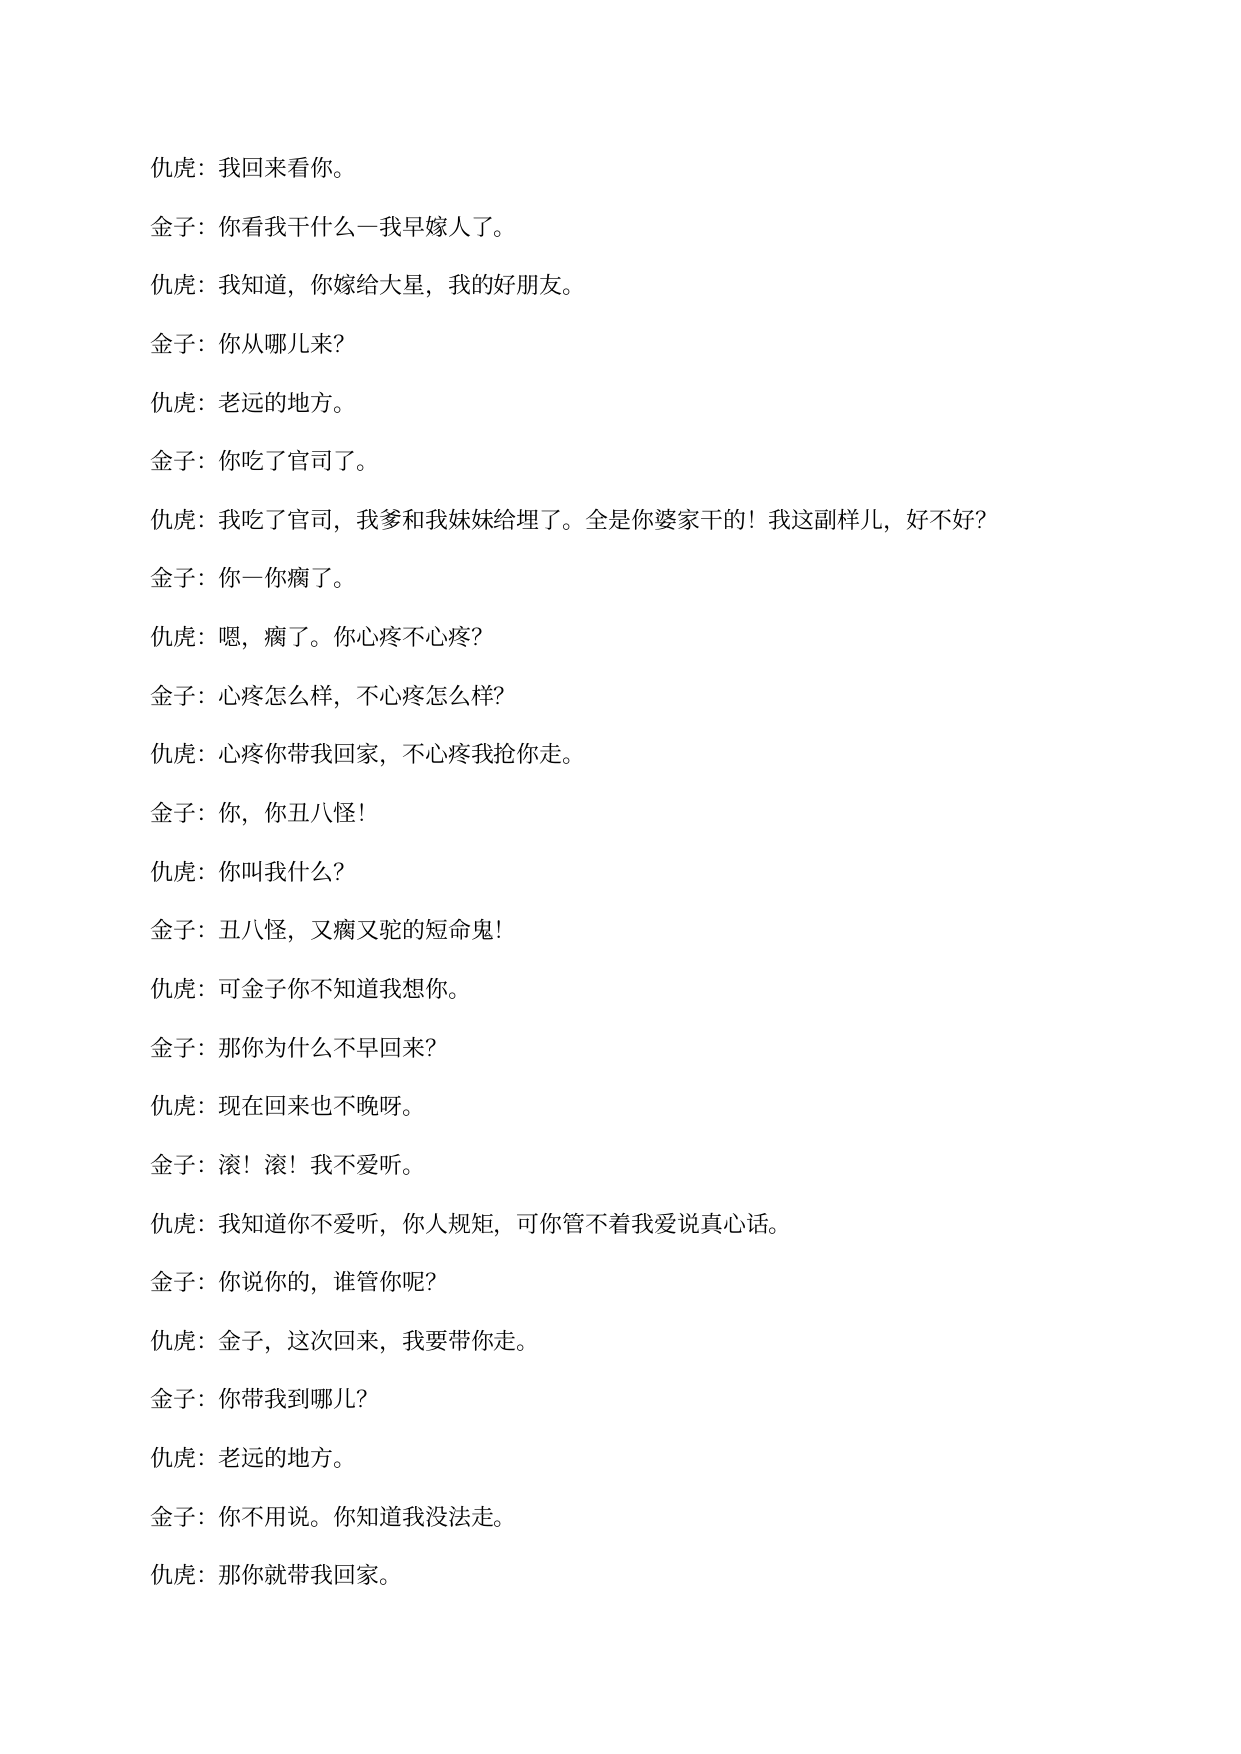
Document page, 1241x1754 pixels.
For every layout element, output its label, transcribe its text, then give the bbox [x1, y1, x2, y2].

text 金子：你吃了官司了。 [150, 443, 1090, 476]
text 金子：你看我干什么—我早嫁人了。 [150, 209, 1090, 242]
text 仇虎：现在回来也不晚呀。 [150, 1088, 1090, 1121]
text 金子：滚！滚！我不爱听。 [150, 1147, 1090, 1180]
text 仇虎：我回来看你。 [150, 150, 1090, 183]
text 仇虎：金子，这次回来，我要带你走。 [150, 1323, 1090, 1356]
text 仇虎：我吃了官司，我爹和我妹妹给埋了。全是你婆家干的！我这副样儿，好不好？ [150, 502, 1090, 535]
text 金子：你说你的，谁管你呢？ [150, 1264, 1090, 1297]
text 仇虎：我知道，你嫁给大星，我的好朋友。 [150, 267, 1090, 300]
text 金子：你从哪儿来？ [150, 326, 1090, 359]
text 金子：你—你瘸了。 [150, 561, 1090, 593]
text 仇虎：嗯，瘸了。你心疼不心疼？ [150, 619, 1090, 652]
text 仇虎：心疼你带我回家，不心疼我抢你走。 [150, 736, 1090, 769]
text 金子：丑八怪，又瘸又驼的短命鬼！ [150, 912, 1090, 945]
text 仇虎：可金子你不知道我想你。 [150, 971, 1090, 1004]
text 仇虎：我知道你不爱听，你人规矩，可你管不着我爱说真心话。 [150, 1206, 1090, 1238]
text 金子：心疼怎么样，不心疼怎么样？ [150, 678, 1090, 711]
text 仇虎：老远的地方。 [150, 1440, 1090, 1473]
text 金子：你带我到哪儿？ [150, 1382, 1090, 1414]
text 仇虎：你叫我什么？ [150, 854, 1090, 887]
text 金子：你不用说。你知道我没法走。 [150, 1499, 1090, 1532]
text 仇虎：那你就带我回家。 [150, 1557, 1090, 1590]
text 金子：你，你丑八怪！ [150, 795, 1090, 828]
text 仇虎：老远的地方。 [150, 384, 1090, 417]
text 金子：那你为什么不早回来？ [150, 1030, 1090, 1063]
